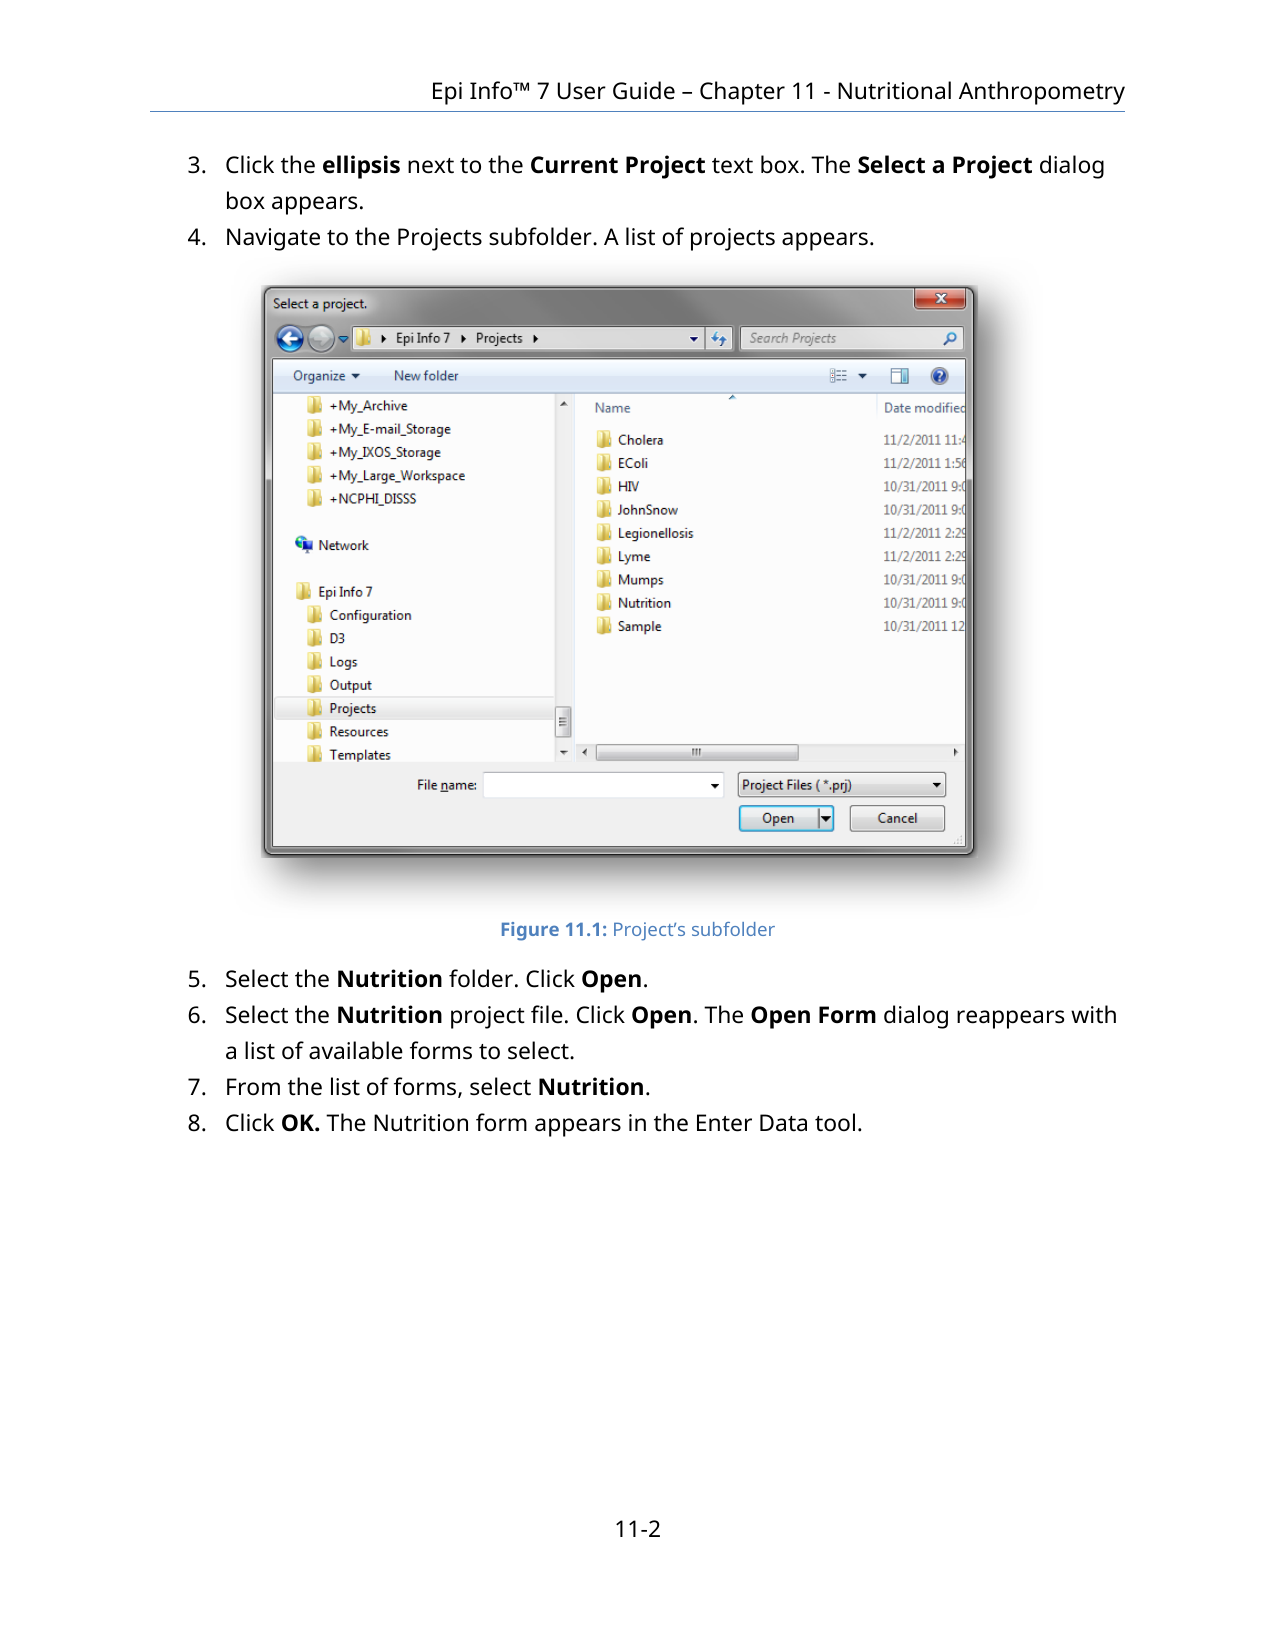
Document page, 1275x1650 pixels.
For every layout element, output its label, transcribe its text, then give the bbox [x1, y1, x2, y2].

list Select the Nutrition project file. Click Open. The Open Form dialog reappears with a list of available forms to select. [187, 999, 1125, 1066]
list Navigate to the Projects subfolder. A list of projects appears. [187, 221, 1125, 252]
list Click OK. The Nutrition form appears in the Enter Data tool. [187, 1107, 1125, 1138]
picture [260, 285, 979, 858]
list Click the ellipsis next to the Current Project text box. The Select a Project dialog box appears. [187, 149, 1125, 216]
list From the list of forms, select Nutrition. [187, 1071, 1125, 1102]
list Select the Nutrition folder. Click Open. [187, 963, 1125, 994]
text Figure 11.1: Project’s subfolder [150, 917, 1125, 942]
